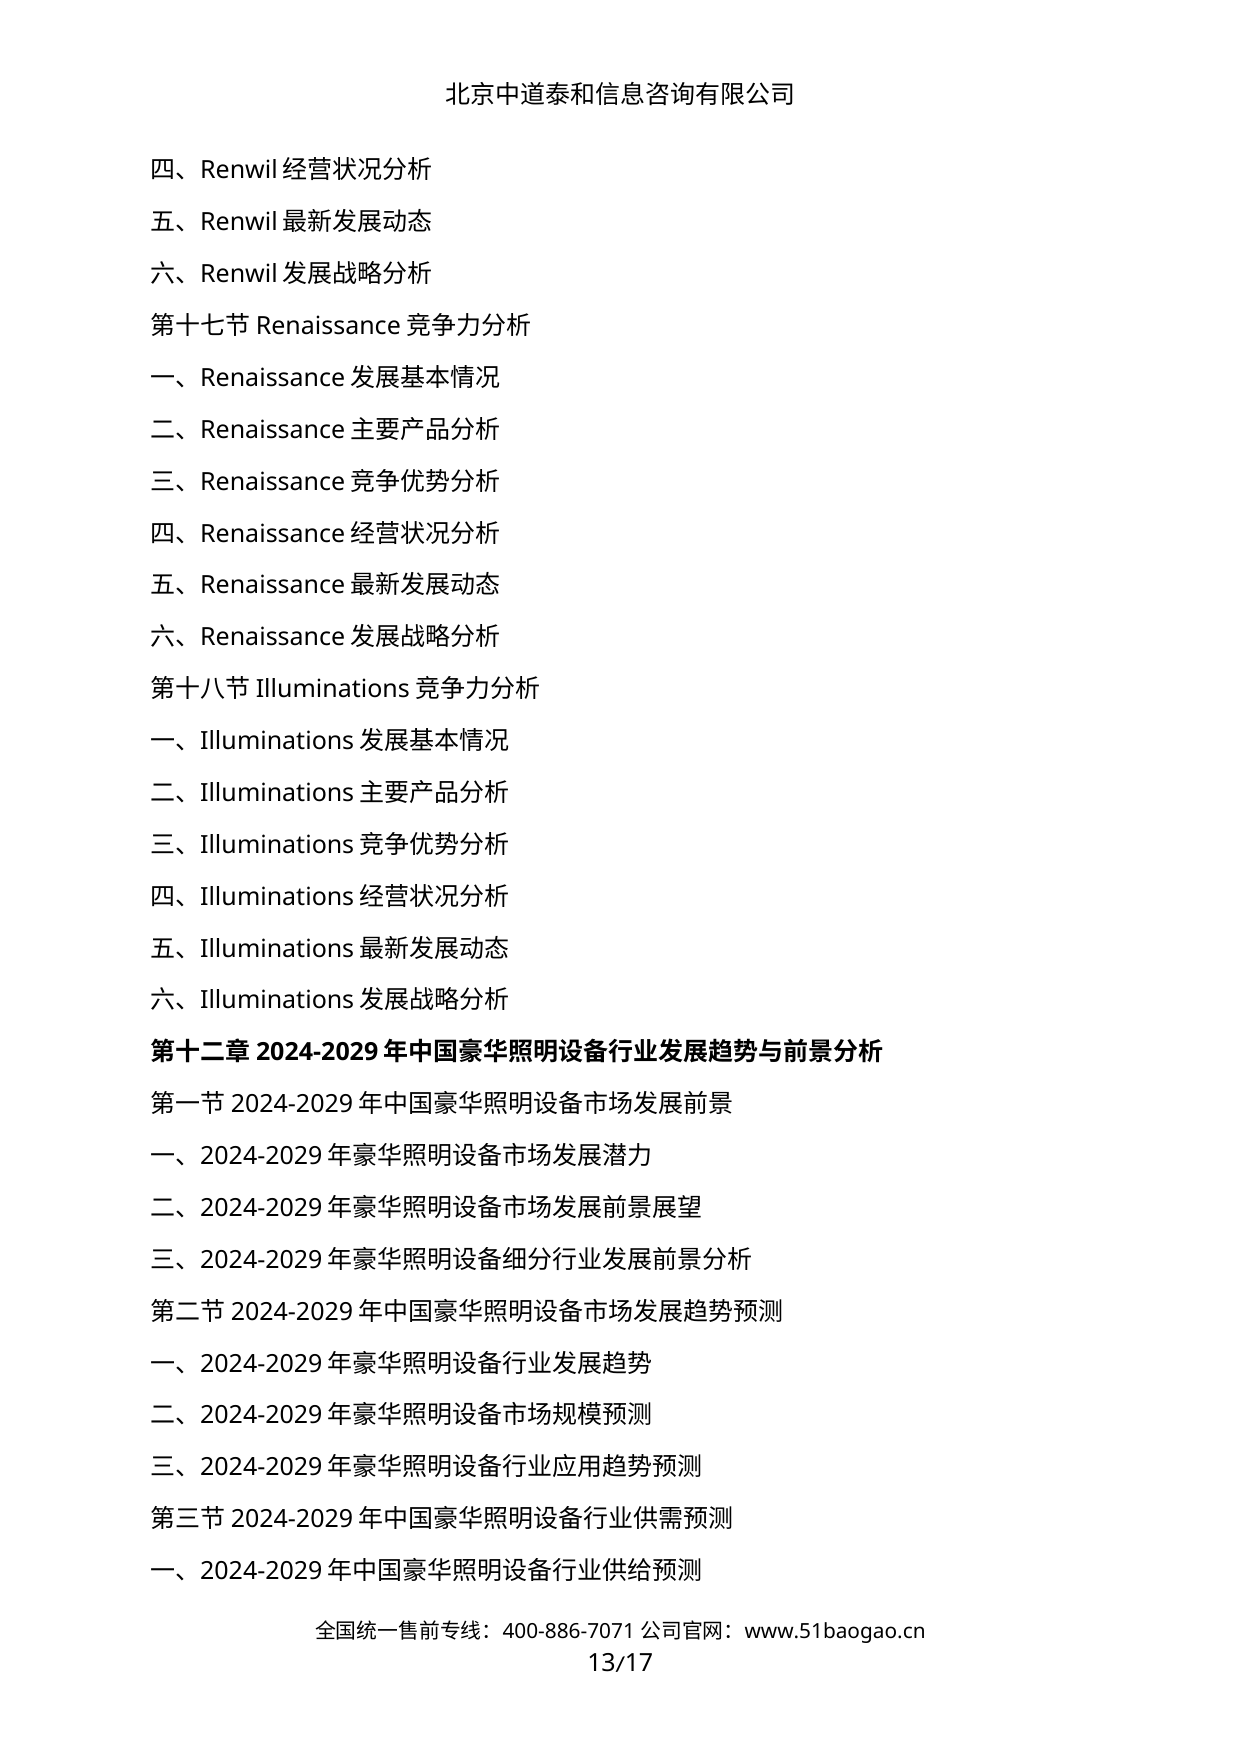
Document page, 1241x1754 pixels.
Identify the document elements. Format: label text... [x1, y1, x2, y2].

text 二、2024-2029年豪华照明设备市场发展前景展望 [150, 1187, 1090, 1224]
text 一、Illuminations发展基本情况 [150, 721, 1090, 757]
text 三、2024-2029年豪华照明设备细分行业发展前景分析 [150, 1239, 1090, 1276]
text 第二节 2024-2029年中国豪华照明设备市场发展趋势预测 [150, 1291, 1090, 1327]
text 五、Illuminations最新发展动态 [150, 928, 1090, 964]
text 第三节 2024-2029年中国豪华照明设备行业供需预测 [150, 1499, 1090, 1535]
text 六、Illuminations发展战略分析 [150, 980, 1090, 1016]
text 第十二章 2024-2029年中国豪华照明设备行业发展趋势与前景分析 [150, 1032, 1090, 1068]
text 三、Renaissance竞争优势分析 [150, 461, 1090, 497]
text 一、2024-2029年豪华照明设备市场发展潜力 [150, 1136, 1090, 1172]
text 第十七节 Renaissance竞争力分析 [150, 306, 1090, 342]
text 四、Renwil经营状况分析 [150, 150, 1090, 186]
text 四、Illuminations经营状况分析 [150, 876, 1090, 912]
text 三、2024-2029年豪华照明设备行业应用趋势预测 [150, 1447, 1090, 1483]
text 五、Renwil最新发展动态 [150, 202, 1090, 238]
text 一、2024-2029年中国豪华照明设备行业供给预测 [150, 1551, 1090, 1587]
text 五、Renaissance最新发展动态 [150, 565, 1090, 601]
text 第十八节 Illuminations竞争力分析 [150, 669, 1090, 705]
text 六、Renaissance发展战略分析 [150, 617, 1090, 653]
text 三、Illuminations竞争优势分析 [150, 824, 1090, 861]
text 四、Renaissance经营状况分析 [150, 513, 1090, 549]
text 一、Renaissance发展基本情况 [150, 357, 1090, 394]
text 一、2024-2029年豪华照明设备行业发展趋势 [150, 1343, 1090, 1379]
text 第一节 2024-2029年中国豪华照明设备市场发展前景 [150, 1084, 1090, 1120]
text 六、Renwil发展战略分析 [150, 254, 1090, 290]
text 二、Renaissance主要产品分析 [150, 409, 1090, 446]
text 二、Illuminations主要产品分析 [150, 772, 1090, 809]
text 二、2024-2029年豪华照明设备市场规模预测 [150, 1395, 1090, 1431]
